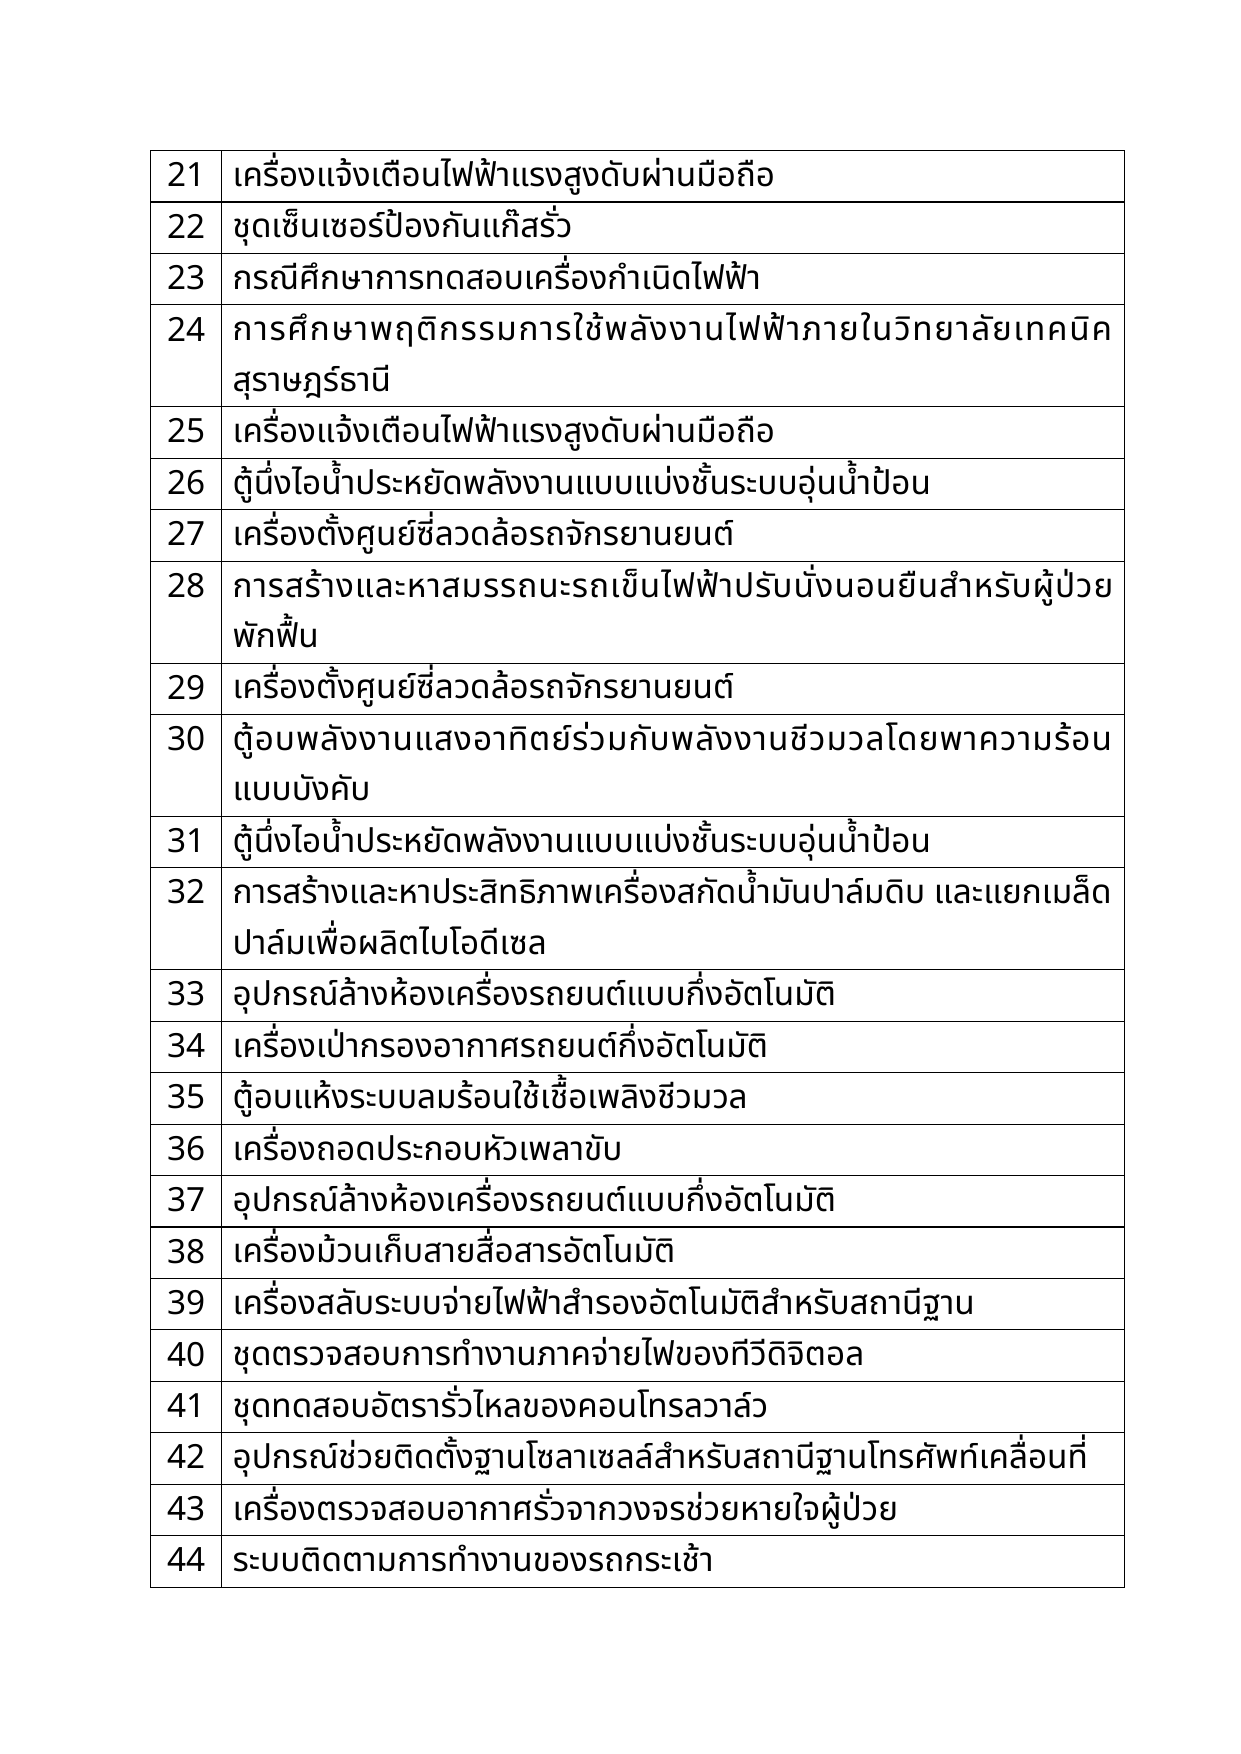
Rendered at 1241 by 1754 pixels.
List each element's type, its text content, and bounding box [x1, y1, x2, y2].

table_cell 42 [151, 1433, 221, 1484]
table_cell 28 [151, 562, 221, 662]
table_cell กรณีศึกษาการทดสอบเครื่องกำเนิดไฟฟ้า [222, 254, 1124, 304]
table_cell การสร้างและหาประสิทธิภาพเครื่องสกัดน้ำมันปาล์มดิบ และแยกเมล็ดปาล์มเพื่อผลิตไบโอดีเซล [222, 868, 1124, 969]
table_cell เครื่องเป่ากรองอากาศรถยนต์กึ่งอัตโนมัติ [222, 1022, 1124, 1072]
table_cell เครื่องตั้งศูนย์ซี่ลวดล้อรถจักรยานยนต์ [222, 664, 1124, 714]
table_cell เครื่องสลับระบบจ่ายไฟฟ้าสำรองอัตโนมัติสำหรับสถานีฐาน [222, 1279, 1124, 1329]
table_cell เครื่องตั้งศูนย์ซี่ลวดล้อรถจักรยานยนต์ [222, 510, 1124, 561]
table_cell 36 [151, 1125, 221, 1175]
table_cell ตู้นึ่งไอน้ำประหยัดพลังงานแบบแบ่งชั้นระบบอุ่นน้ำป้อน [222, 817, 1124, 867]
table_cell ระบบติดตามการทำงานของรถกระเช้า [222, 1536, 1124, 1587]
table_cell 43 [151, 1485, 221, 1535]
table_cell 29 [151, 664, 221, 714]
table_cell ตู้อบแห้งระบบลมร้อนใช้เชื้อเพลิงชีวมวล [222, 1073, 1124, 1123]
table_cell 39 [151, 1279, 221, 1329]
table_cell 22 [151, 203, 221, 253]
table_cell เครื่องม้วนเก็บสายสื่อสารอัตโนมัติ [222, 1228, 1124, 1278]
table_cell การสร้างและหาสมรรถนะรถเข็นไฟฟ้าปรับนั่งนอนยืนสำหรับผู้ป่วยพักฟื้น [222, 562, 1124, 662]
table_cell 34 [151, 1022, 221, 1072]
table_cell 40 [151, 1330, 221, 1381]
table_cell 41 [151, 1382, 221, 1432]
table_cell 37 [151, 1176, 221, 1226]
table_cell 23 [151, 254, 221, 304]
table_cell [222, 1485, 1124, 1535]
table_cell อุปกรณ์ช่วยติดตั้งฐานโซลาเซลล์สำหรับสถานีฐานโทรศัพท์เคลื่อนที่ [222, 1433, 1124, 1484]
table_cell ตู้นึ่งไอน้ำประหยัดพลังงานแบบแบ่งชั้นระบบอุ่นน้ำป้อน [222, 459, 1124, 509]
table_cell 24 [151, 305, 221, 406]
table_cell 27 [151, 510, 221, 561]
table_cell 26 [151, 459, 221, 509]
table_cell เครื่องถอดประกอบหัวเพลาขับ [222, 1125, 1124, 1175]
table_cell อุปกรณ์ล้างห้องเครื่องรถยนต์แบบกึ่งอัตโนมัติ [222, 970, 1124, 1021]
table_cell 21 [151, 151, 221, 201]
table_cell เครื่องแจ้งเตือนไฟฟ้าแรงสูงดับผ่านมือถือ [222, 407, 1124, 458]
table_cell 25 [151, 407, 221, 458]
table_cell 32 [151, 868, 221, 969]
table_cell การศึกษาพฤติกรรมการใช้พลังงานไฟฟ้าภายในวิทยาลัยเทคนิคสุราษฎร์ธานี [222, 305, 1124, 406]
table_cell ตู้อบพลังงานแสงอาทิตย์ร่วมกับพลังงานชีวมวลโดยพาความร้อนแบบบังคับ [222, 715, 1124, 816]
table_cell 30 [151, 715, 221, 816]
table_cell 31 [151, 817, 221, 867]
table_cell ชุดเซ็นเซอร์ป้องกันแก๊สรั่ว [222, 203, 1124, 253]
table_cell 38 [151, 1228, 221, 1278]
table_cell เครื่องแจ้งเตือนไฟฟ้าแรงสูงดับผ่านมือถือ [222, 151, 1124, 201]
table_cell ชุดทดสอบอัตรารั่วไหลของคอนโทรลวาล์ว [222, 1382, 1124, 1432]
table_cell 33 [151, 970, 221, 1021]
table_cell อุปกรณ์ล้างห้องเครื่องรถยนต์แบบกึ่งอัตโนมัติ [222, 1176, 1124, 1226]
table_cell 35 [151, 1073, 221, 1123]
table_cell 44 [151, 1536, 221, 1587]
table_cell ชุดตรวจสอบการทำงานภาคจ่ายไฟของทีวีดิจิตอล [222, 1330, 1124, 1381]
